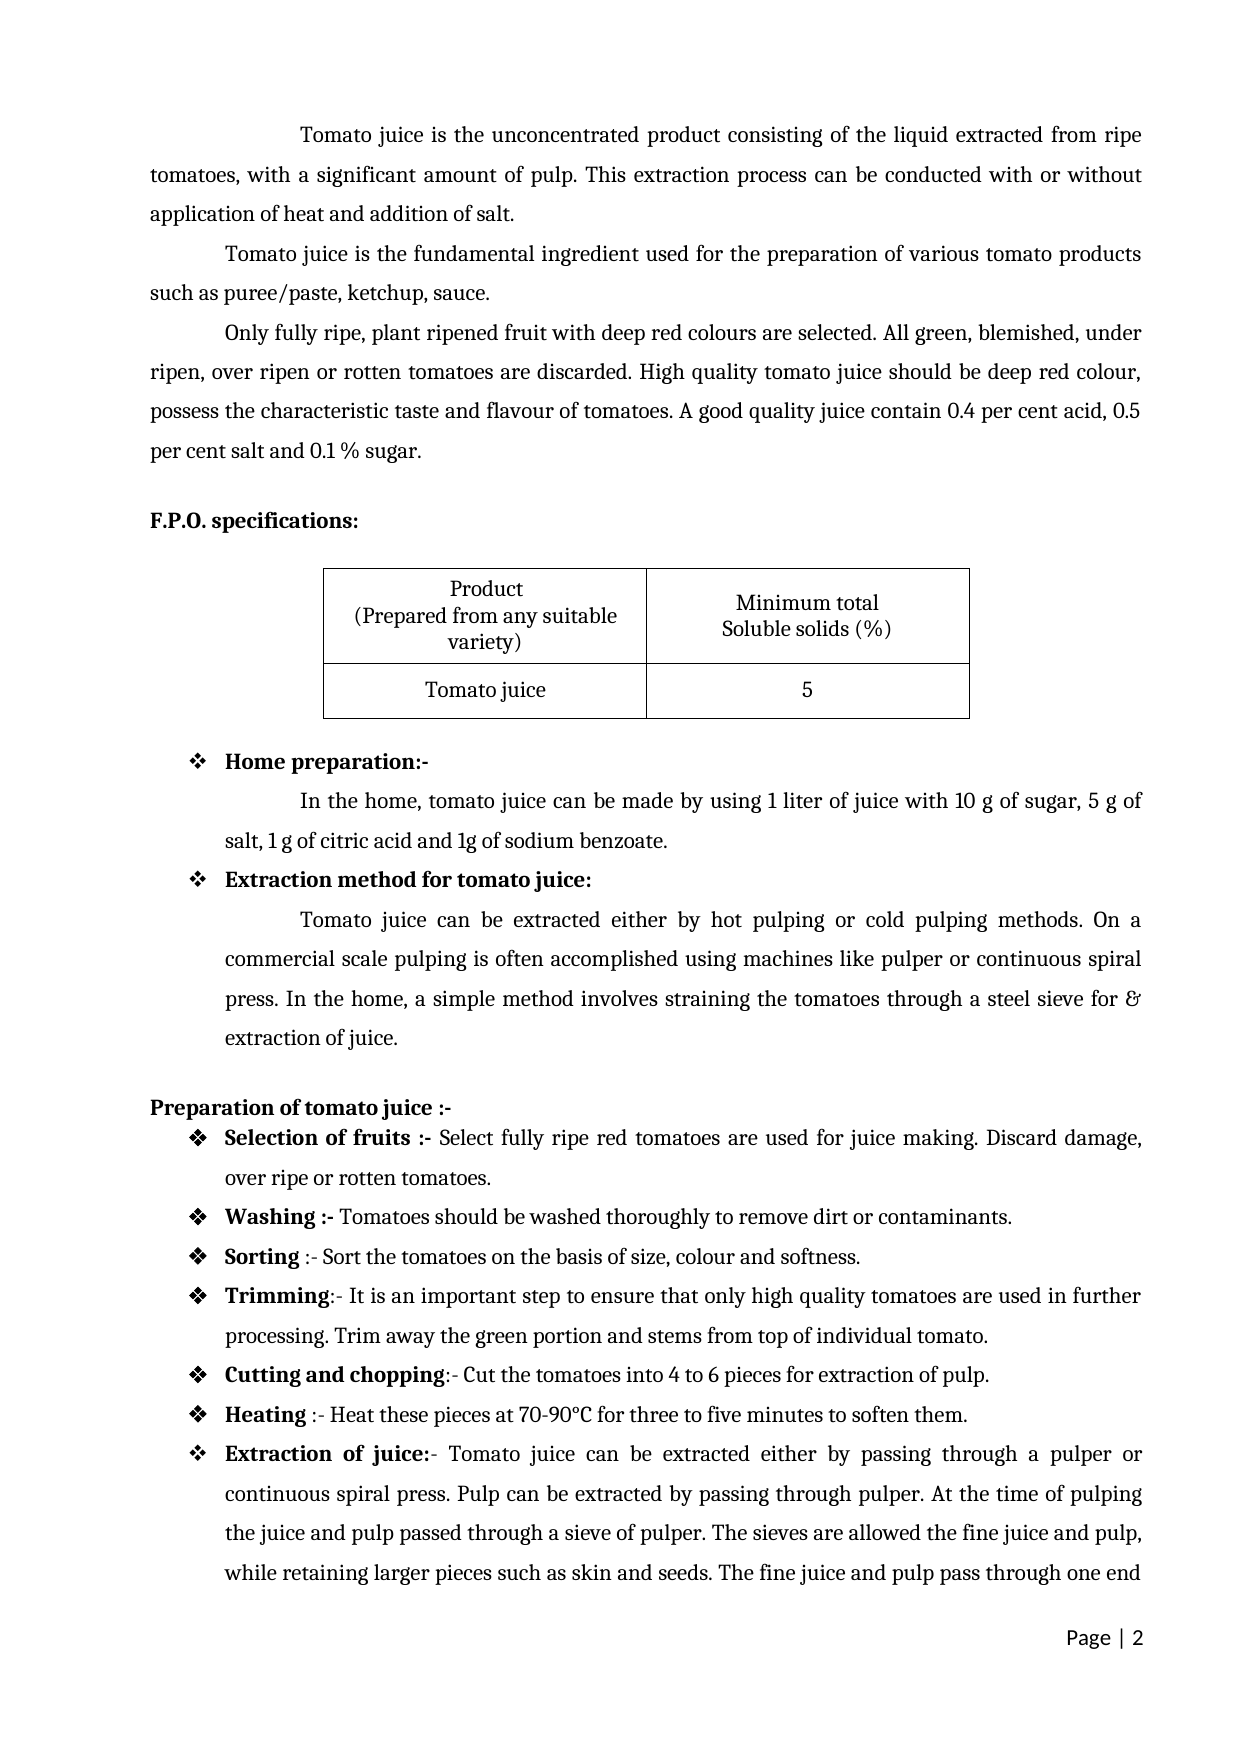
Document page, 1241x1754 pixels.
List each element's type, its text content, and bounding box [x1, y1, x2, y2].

list Cutting and chopping:- Cut the tomatoes into 4 to 6 pieces for extraction of pulp. [187, 1362, 1143, 1388]
text Tomato juice is the unconcentrated product consisting of the liquid extracted from ripe tomatoes, with a significant amount of pulp. This extraction process can be conducted with or without application of heat and addition of salt. [150, 122, 1143, 227]
table_cell Tomato juice [324, 664, 646, 718]
text Only fully ripe, plant ripened fruit with deep red colours are selected. All green, blemished, under ripen, over ripen or rotten tomatoes are discarded. High quality tomato juice should be deep red colour, possess the characteristic taste and flavour of tomatoes. A good quality juice contain 0.4 per cent acid, 0.5 per cent salt and 0.1 % sugar. [150, 319, 1143, 464]
table_header Product (Prepared from any suitable variety) [324, 569, 646, 662]
list Trimming:- It is an important step to ensure that only high quality tomatoes are used in further processing. Trim away the green portion and stems from top of individual tomato. [187, 1283, 1143, 1349]
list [187, 1441, 1143, 1586]
text F.P.O. specifications: [150, 507, 1143, 534]
list Extraction method for tomato juice: [187, 867, 1143, 894]
table_cell 5 [647, 664, 969, 718]
list Selection of fruits :- Select fully ripe red tomatoes are used for juice making. Discard damage, over ripe or rotten tomatoes. [187, 1125, 1143, 1191]
text Preparation of tomato juice :- [150, 1095, 1143, 1121]
table_header Minimum total Soluble solids (%) [647, 569, 969, 662]
list Heating :- Heat these pieces at 70-90°C for three to five minutes to soften them. [187, 1401, 1143, 1428]
list In the home, tomato juice can be made by using 1 liter of juice with 10 g of sugar, 5 g of salt, 1 g of citric acid and 1g of sodium benzoate. [225, 788, 1143, 854]
list Washing :- Tomatoes should be washed thoroughly to remove dirt or contaminants. [187, 1204, 1143, 1230]
list Tomato juice can be extracted either by hot pulping or cold pulping methods. On a commercial scale pulping is often accomplished using machines like pulper or continuous spiral press. In the home, a simple method involves straining the tomatoes through a steel sieve for & extraction of juice. [225, 907, 1143, 1052]
list Home preparation:- [187, 749, 1143, 775]
text Tomato juice is the fundamental ingredient used for the preparation of various tomato products such as puree/paste, ketchup, sauce. [150, 240, 1143, 306]
list Sorting :- Sort the tomatoes on the basis of size, colour and softness. [187, 1243, 1143, 1270]
